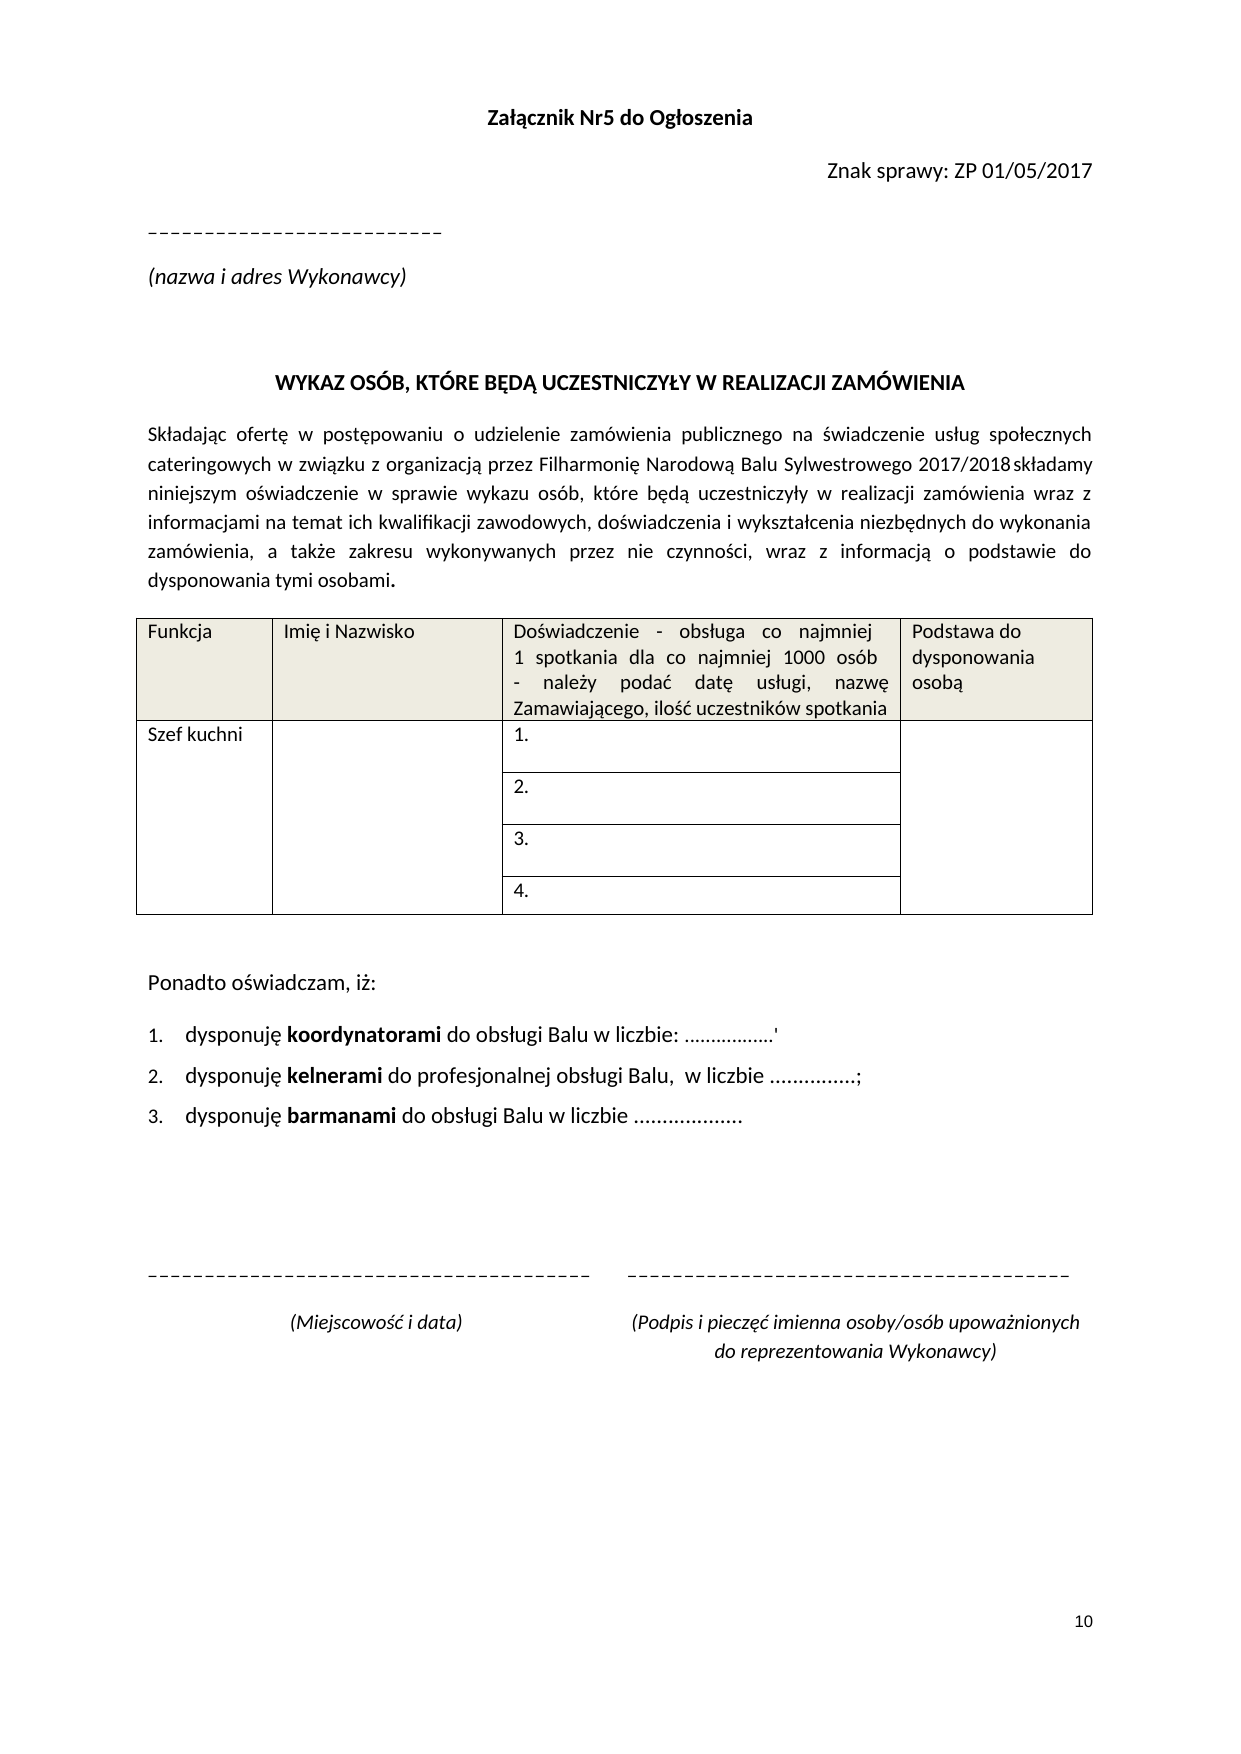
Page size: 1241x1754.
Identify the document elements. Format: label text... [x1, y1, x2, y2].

list dysponuję koordynatorami do obsługi Balu w liczbie: .................' [148, 1021, 1093, 1049]
table_header _______________________________________ [616, 1195, 1095, 1297]
text (nazwa i adres Wykonawcy) [148, 262, 1093, 291]
text Znak sprawy: ZP 01/05/2017 [148, 156, 1093, 184]
table_cell 3. [503, 825, 900, 876]
text Ponadto oświadczam, iż: [148, 968, 1093, 996]
table_cell Szef kuchni [137, 721, 272, 913]
table_header Podstawa do dysponowania osobą [901, 619, 1092, 720]
table_header Doświadczenie - obsługa co najmniej 1 spotkania dla co najmniej 1000 osób - należy podać datę usługi, nazwę Zamawiającego, ilość uczestników spotkania [503, 619, 900, 720]
table_cell 1. [503, 721, 900, 772]
text Załącznik Nr5 do Ogłoszenia [148, 103, 1093, 131]
table_header Funkcja [137, 619, 272, 720]
table_cell 2. [503, 773, 900, 824]
table_header _______________________________________ [136, 1195, 616, 1297]
table_cell 4. [503, 877, 900, 913]
text __________________________ [148, 209, 1093, 237]
list dysponuję barmanami do obsługi Balu w liczbie ................... [148, 1102, 1093, 1130]
table_header Imię i Nazwisko [273, 619, 502, 720]
list dysponuję kelnerami do profesjonalnej obsługi Balu, w liczbie ...............; [148, 1061, 1093, 1089]
table_cell (Miejscowość i data) [136, 1297, 616, 1382]
table_cell [901, 721, 1092, 913]
table_cell (Podpis i pieczęć imienna osoby/osób upoważnionych do reprezentowania Wykonawcy) [616, 1297, 1095, 1382]
text Składając ofertę w postępowaniu o udzielenie zamówienia publicznego na świadczenie usług społecznych cateringowych w związku z organizacją przez Filharmonię Narodową Balu Sylwestrowego 2017/2018składamy niniejszym oświadczenie w sprawie wykazu osób, które będą uczestniczyły w realizacji zamówienia wraz z informacjami na temat ich kwalifikacji zawodowych, doświadczenia i wykształcenia niezbędnych do wykonania zamówienia, a także zakresu wykonywanych przez nie czynności, wraz z informacją o podstawie do dysponowania tymi osobami. [148, 422, 1093, 593]
text WYKAZ OSÓB, KTÓRE BĘDĄ UCZESTNICZYŁY W REALIZACJI ZAMÓWIENIA [148, 368, 1093, 397]
table_cell [273, 721, 502, 913]
